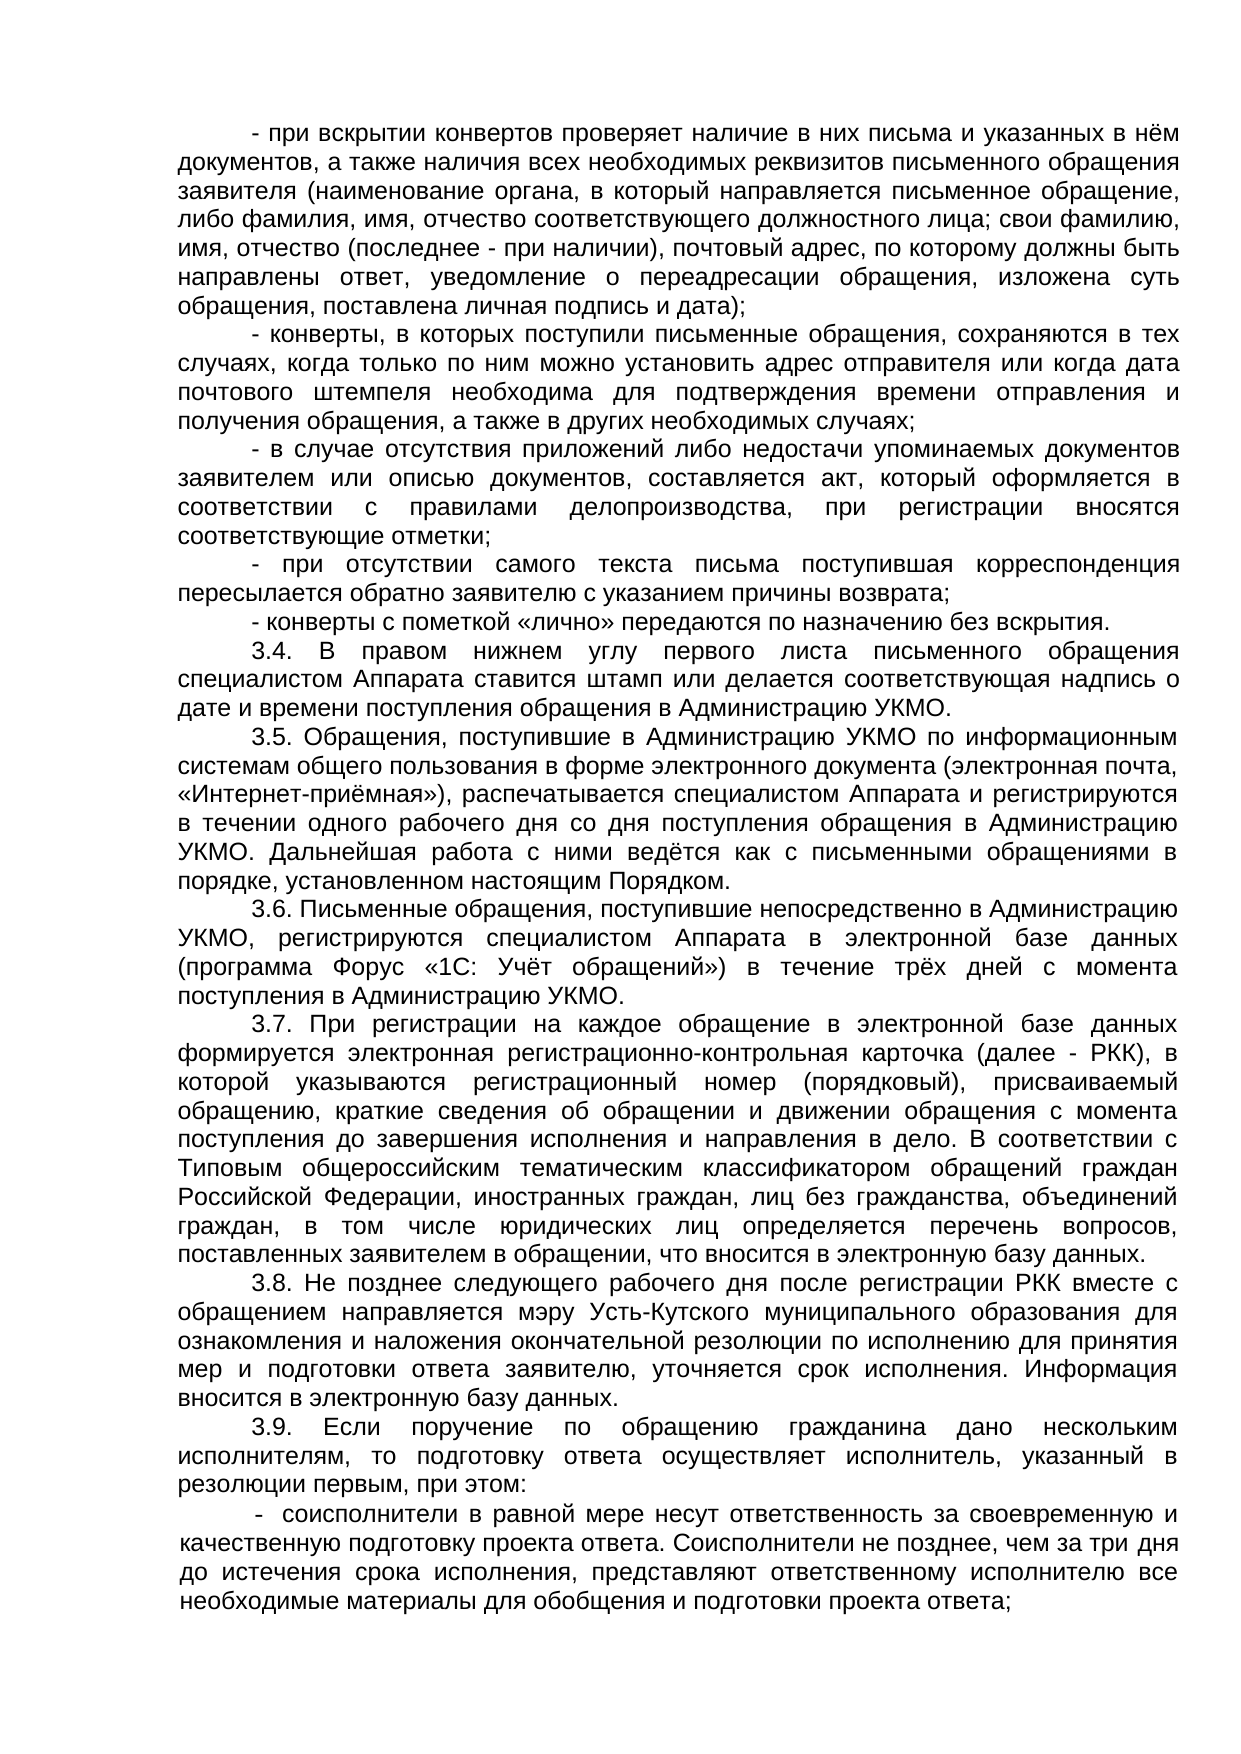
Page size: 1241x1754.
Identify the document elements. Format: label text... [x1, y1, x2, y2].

text - при отсутствии самого текста письма поступившая корреспонденция пересылается обратно заявителю с указанием причины возврата; [177, 549, 1181, 607]
list соисполнители в равной мере несут ответственность за своевременную и качественную подготовку проекта ответа. Соисполнители не позднее, чем за три дня до истечения срока исполнения, представляют ответственному исполнителю все необходимые материалы для обобщения и подготовки проекта ответа; [179, 1498, 1179, 1614]
text 3.9. Если поручение по обращению гражданина дано нескольким исполнителям, то подготовку ответа осуществляет исполнитель, указанный в резолюции первым, при этом: [177, 1412, 1179, 1498]
text - в случае отсутствия приложений либо недостачи упоминаемых документов заявителем или описью документов, составляется акт, который оформляется в соответствии с правилами делопроизводства, при регистрации вносятся соответствующие отметки; [177, 434, 1181, 549]
text - конверты с пометкой «лично» передаются по назначению без вскрытия. [177, 607, 1181, 636]
text - при вскрытии конвертов проверяет наличие в них письма и указанных в нём документов, а также наличия всех необходимых реквизитов письменного обращения заявителя (наименование органа, в который направляется письменное обращение, либо фамилия, имя, отчество соответствующего должностного лица; свои фамилию, имя, отчество (последнее - при наличии), почтовый адрес, по которому должны быть направлены ответ, уведомление о переадресации обращения, изложена суть обращения, поставлена личная подпись и дата); [177, 118, 1181, 319]
text 3.4. В правом нижнем углу первого листа письменного обращения специалистом Аппарата ставится штамп или делается соответствующая надпись о дате и времени поступления обращения в Администрацию УКМО. [177, 636, 1181, 722]
text - конверты, в которых поступили письменные обращения, сохраняются в тех случаях, когда только по ним можно установить адрес отправителя или когда дата почтового штемпеля необходима для подтверждения времени отправления и получения обращения, а также в других необходимых случаях; [177, 319, 1181, 434]
text 3.8. Не позднее следующего рабочего дня после регистрации РКК вместе с обращением направляется мэру Усть-Кутского муниципального образования для ознакомления и наложения окончательной резолюции по исполнению для принятия мер и подготовки ответа заявителю, уточняется срок исполнения. Информация вносится в электронную базу данных. [177, 1268, 1179, 1412]
text 3.7. При регистрации на каждое обращение в электронной базе данных формируется электронная регистрационно-контрольная карточка (далее - РКК), в которой указываются регистрационный номер (порядковый), присваиваемый обращению, краткие сведения об обращении и движении обращения с момента поступления до завершения исполнения и направления в дело. В соответствии с Типовым общероссийским тематическим классификатором обращений граждан Российской Федерации, иностранных граждан, лиц без гражданства, объединений граждан, в том числе юридических лиц определяется перечень вопросов, поставленных заявителем в обращении, что вносится в электронную базу данных. [177, 1009, 1179, 1268]
text 3.5. Обращения, поступившие в Администрацию УКМО по информационным системам общего пользования в форме электронного документа (электронная почта, «Интернет-приёмная»), распечатывается специалистом Аппарата и регистрируются в течении одного рабочего дня со дня поступления обращения в Администрацию УКМО. Дальнейшая работа с ними ведётся как с письменными обращениями в порядке, установленном настоящим Порядком. [177, 722, 1179, 894]
text 3.6. Письменные обращения, поступившие непосредственно в Администрацию УКМО, регистрируются специалистом Аппарата в электронной базе данных (программа Форус «1С: Учёт обращений») в течение трёх дней с момента поступления в Администрацию УКМО. [177, 894, 1179, 1009]
